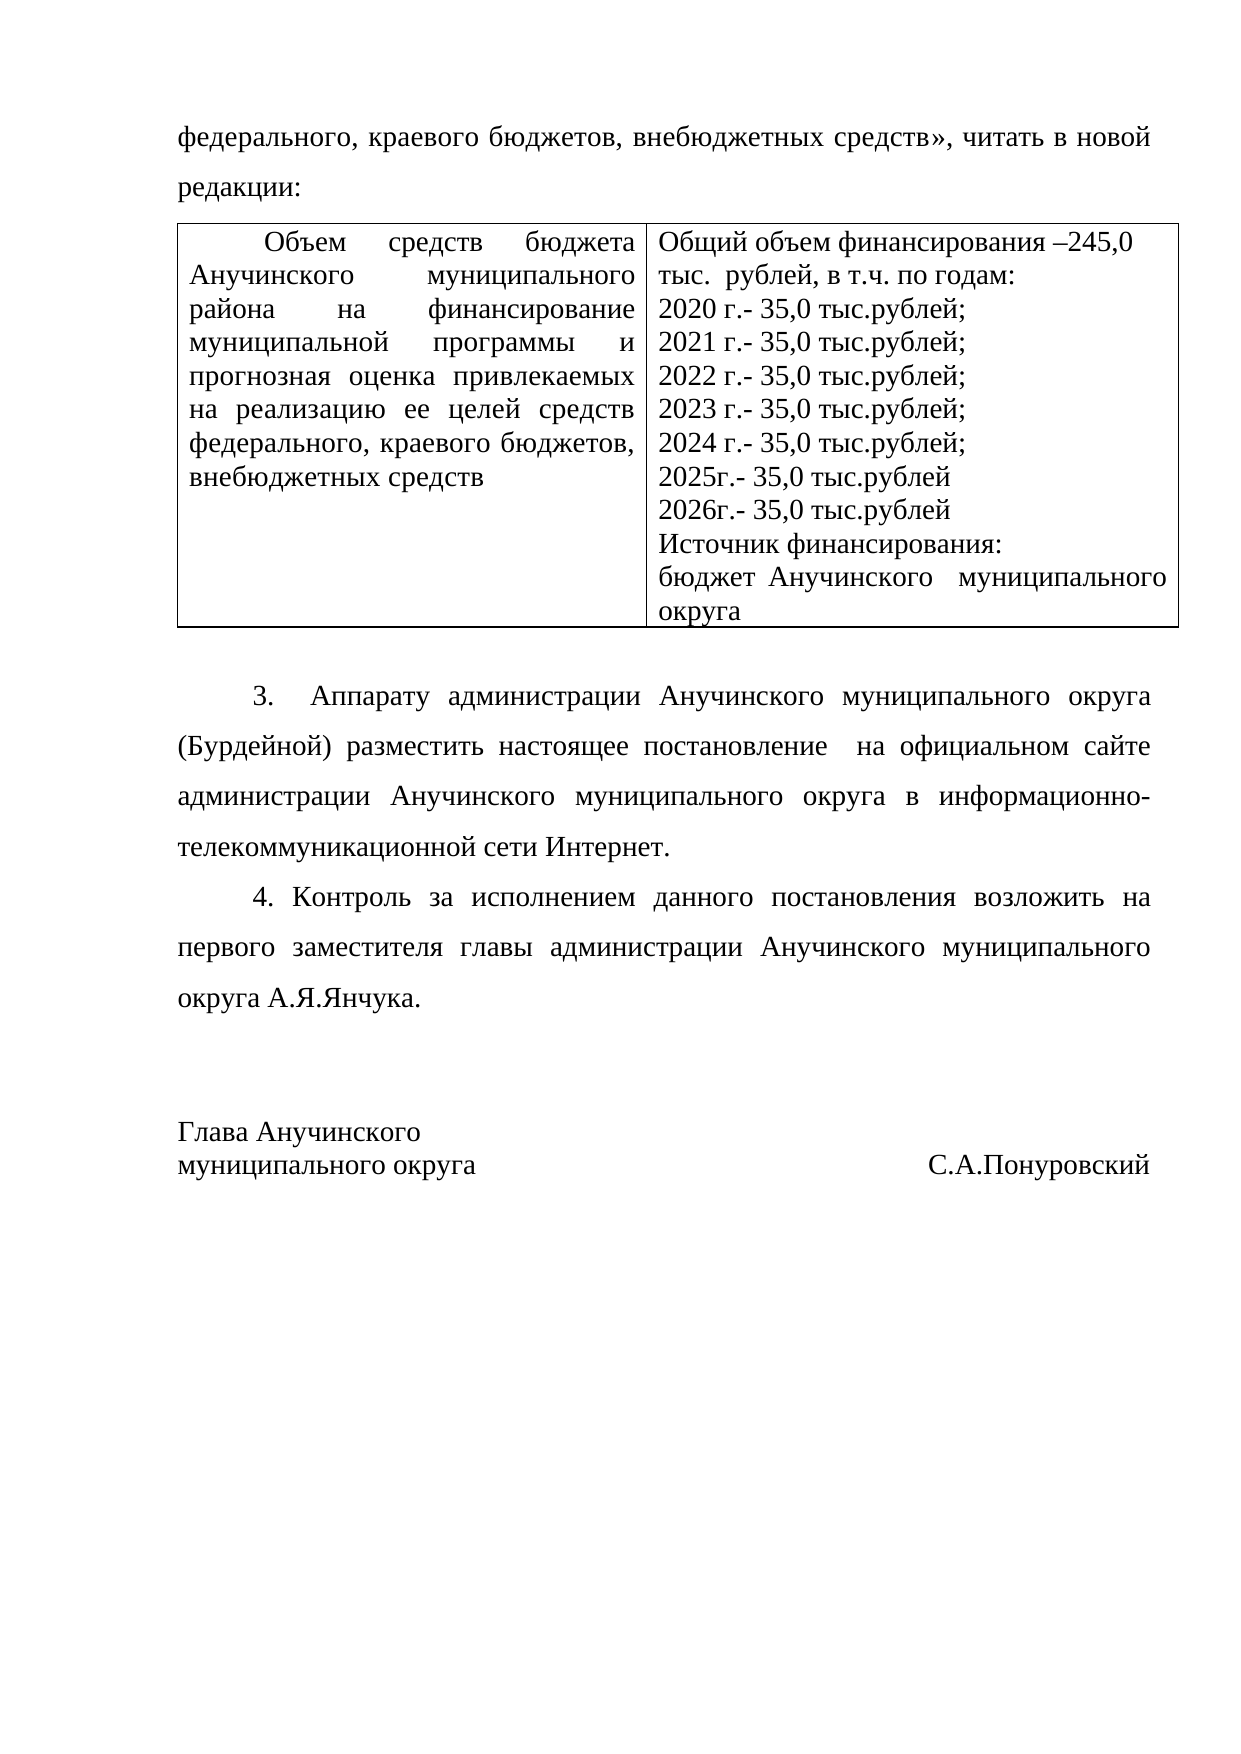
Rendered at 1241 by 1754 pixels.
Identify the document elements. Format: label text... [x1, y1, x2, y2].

text Глава Анучинского [177, 1114, 1152, 1147]
text 4. Контроль за исполнением данного постановления возложить на первого заместителя главы администрации Анучинского муниципального округа А.Я.Янчука. [177, 879, 1152, 1013]
text муниципального округа С.А.Понуровский [177, 1147, 1152, 1181]
table_header Общий объем финансирования –245,0 тыс. рублей, в т.ч. по годам: 2020 г.- 35,0 тыс.рублей; 2021 г.- 35,0 тыс.рублей; 2022 г.- 35,0 тыс.рублей; 2023 г.- 35,0 тыс.рублей; 2024 г.- 35,0 тыс.рублей; 2025г.- 35,0 тыс.рублей 2026г.- 35,0 тыс.рублей Источник финансирования: бюджет Анучинского муниципального округа [647, 224, 1178, 626]
text 3. Аппарату администрации Анучинского муниципального округа (Бурдейной) разместить настоящее постановление на официальном сайте администрации Анучинского муниципального округа в информационно-телекоммуникационной сети Интернет. [177, 678, 1152, 862]
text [175, 119, 1151, 205]
